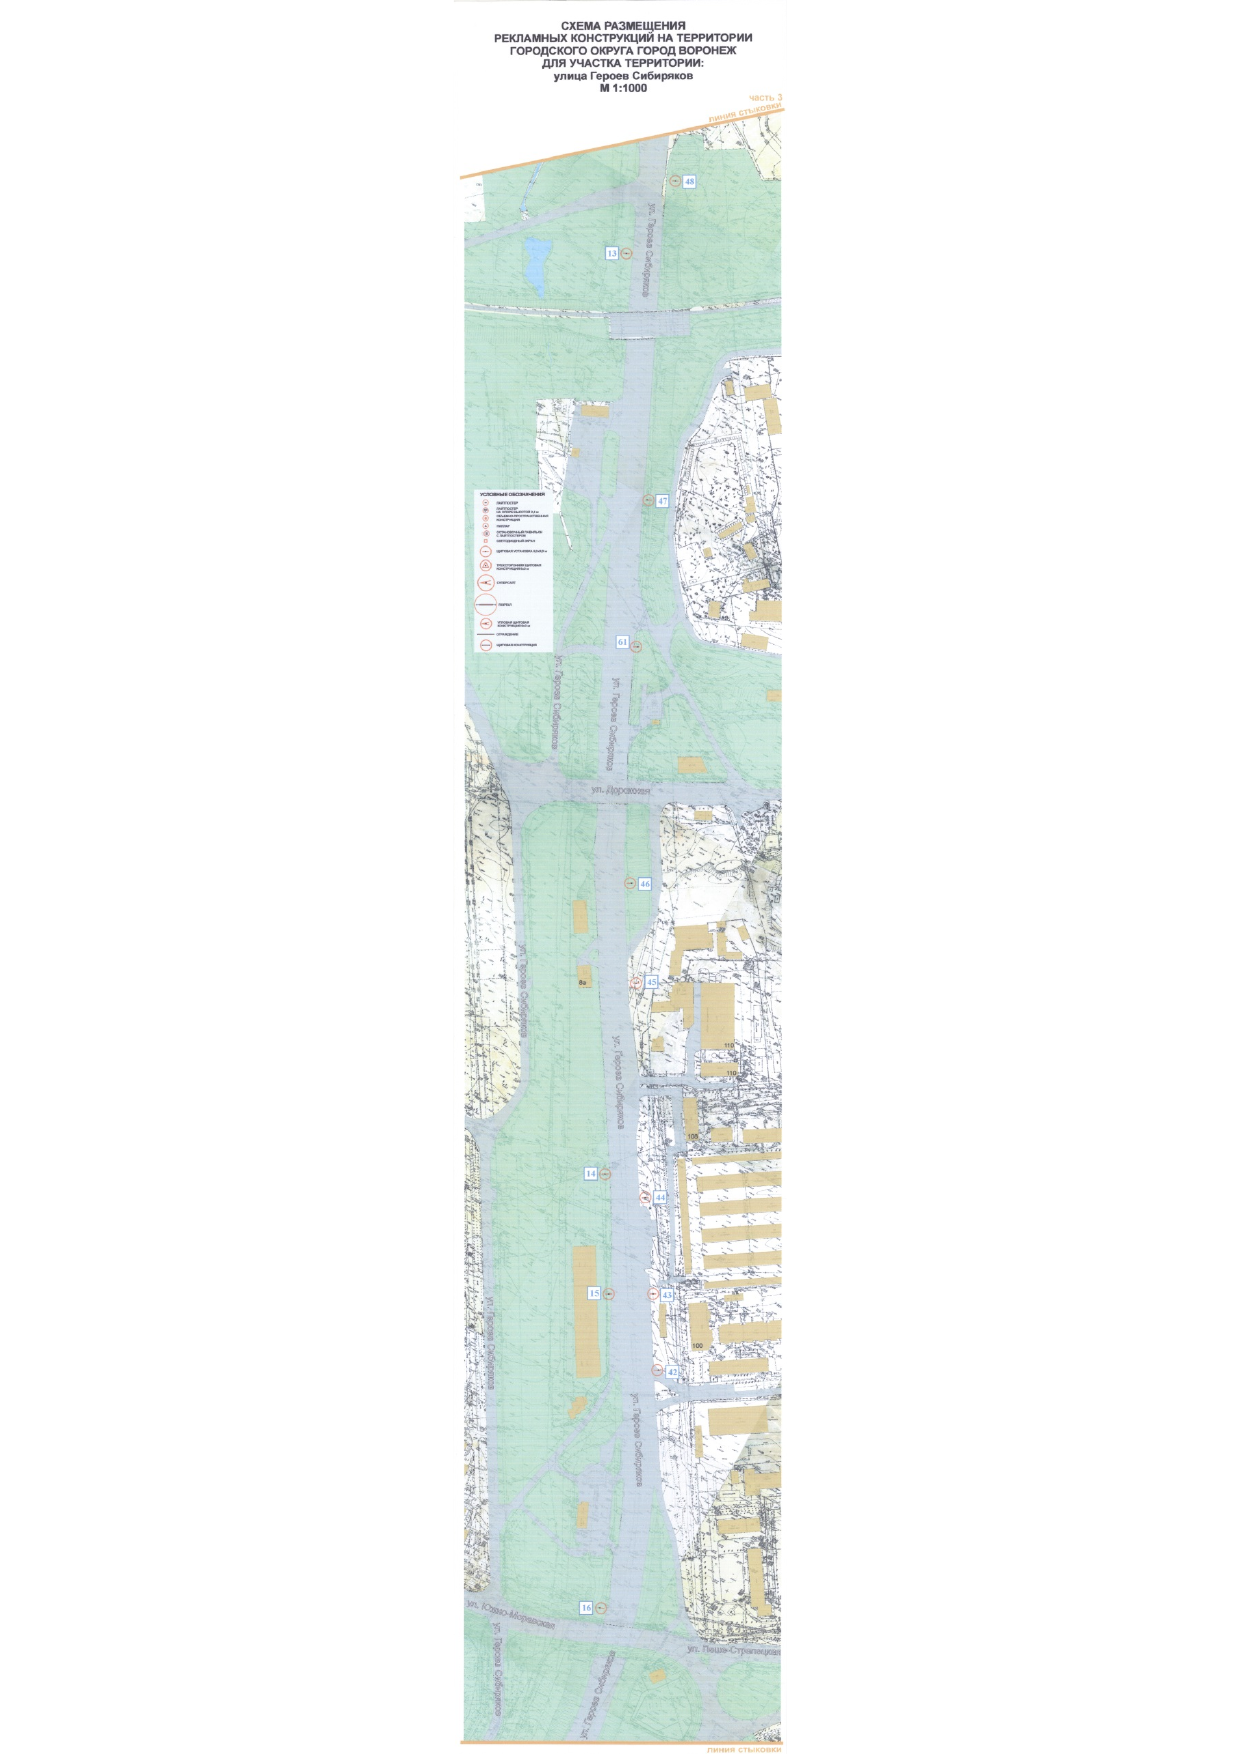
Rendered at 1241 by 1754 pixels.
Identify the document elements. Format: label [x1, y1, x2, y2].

picture [453, 0, 787, 1754]
